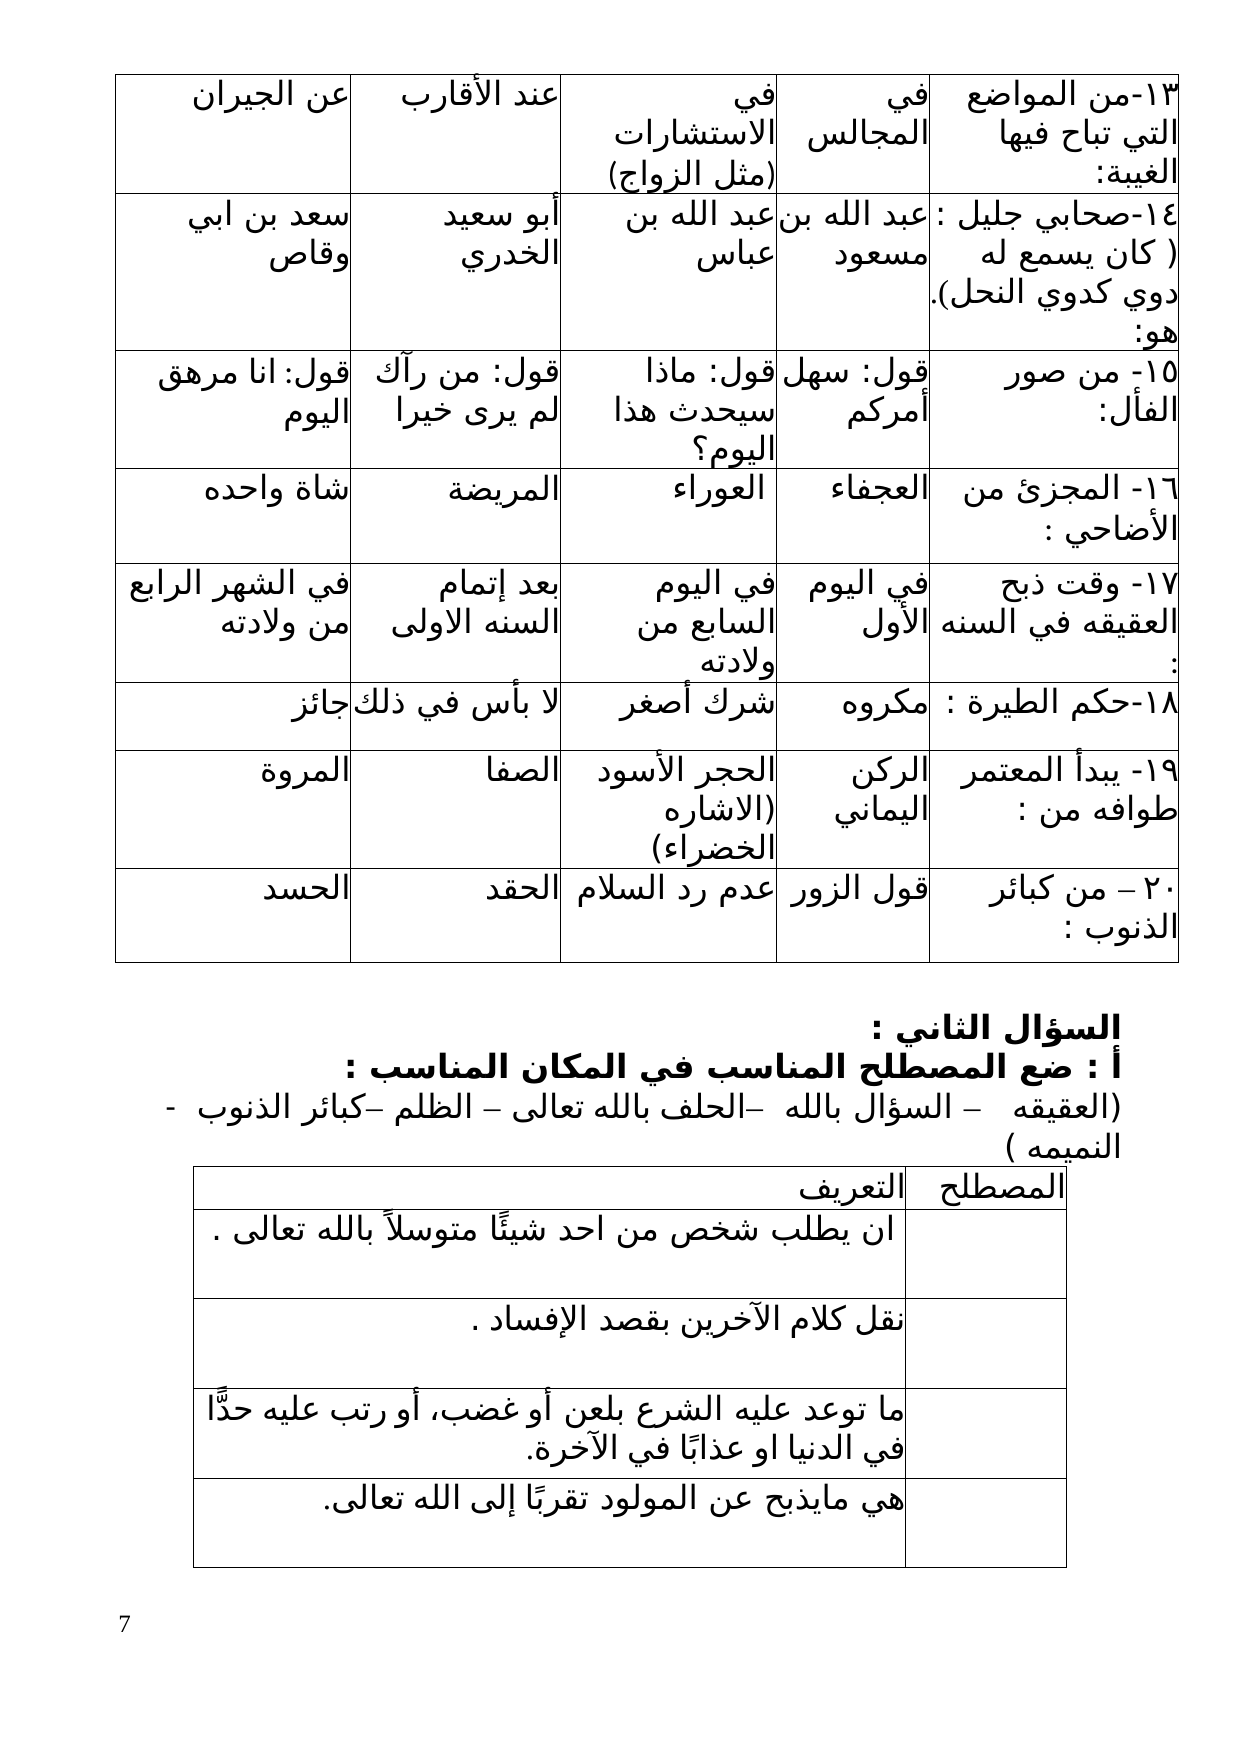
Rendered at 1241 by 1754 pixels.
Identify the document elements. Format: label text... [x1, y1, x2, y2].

table_cell الركن اليماني [777, 751, 929, 867]
table_cell في الشهر الرابع من ولادته [116, 564, 350, 682]
table_cell ١٧- وقت ذبح العقيقه في السنه : [930, 564, 1178, 682]
table_cell مكروه [777, 683, 929, 750]
table_cell عدم رد السلام [561, 869, 776, 962]
table_cell ١٤-صحابي جليل :( كان يسمع له دوي كدوي النحل). هو: [930, 194, 1178, 350]
table_cell في المجالس [777, 75, 929, 193]
table_cell في اليوم السابع من ولادته [561, 564, 776, 682]
table_cell [906, 1299, 1066, 1388]
text (العقيقه – السؤال بالله –الحلف بالله تعالى – الظلم –كبائر الذنوب - النميمه ) [118, 1086, 1122, 1166]
table_cell هي مايذبح عن المولود تقربًا إلى الله تعالى. [194, 1479, 905, 1567]
table_cell ما توعد عليه الشرع بلعن أو غضب، أو رتب عليه حدًّا في الدنيا او عذابًا في الآخرة. [194, 1389, 905, 1477]
table_header التعريف [194, 1167, 905, 1209]
table_cell الحجر الأسود (الاشاره الخضراء) [561, 751, 776, 867]
table_cell بعد إتمام السنه الاولى [351, 564, 560, 682]
table_cell [906, 1210, 1066, 1298]
table_cell ١٦- المجزئ من الأضاحي : [930, 469, 1178, 562]
table_cell سعد بن ابي وقاص [116, 194, 350, 350]
table_cell ١٣-من المواضع التي تباح فيها الغيبة: [930, 75, 1178, 193]
table_cell ١٥- من صور الفأل: [930, 351, 1178, 468]
table_cell لا بأس في ذلك [351, 683, 560, 750]
table_cell أبو سعيد الخدري [351, 194, 560, 350]
table_cell الحقد [351, 869, 560, 962]
table_cell المريضة [351, 469, 560, 562]
text أ : ضع المصطلح المناسب في المكان المناسب : [118, 1047, 1122, 1086]
table_cell قول: انا مرهق اليوم [116, 351, 350, 468]
table_cell شاة واحده [116, 469, 350, 562]
table_cell [906, 1389, 1066, 1477]
table_cell ١٨-حكم الطيرة : [930, 683, 1178, 750]
table_cell ١٩- يبدأ المعتمر طوافه من : [930, 751, 1178, 867]
table_cell ٢٠ – من كبائر الذنوب : [930, 869, 1178, 962]
table_cell عبد الله بن مسعود [777, 194, 929, 350]
table_cell قول الزور [777, 869, 929, 962]
table_cell ان يطلب شخص من احد شيئًا متوسلاً بالله تعالى . [194, 1210, 905, 1298]
table_cell شرك أصغر [561, 683, 776, 750]
table_cell قول: من رآك لم يرى خيرا [351, 351, 560, 468]
table_cell في اليوم الأول [777, 564, 929, 682]
table_cell المروة [116, 751, 350, 867]
table_header المصطلح [906, 1167, 1066, 1209]
table_cell عبد الله بن عباس [561, 194, 776, 350]
table_cell [906, 1479, 1066, 1567]
table_cell الحسد [116, 869, 350, 962]
table_cell نقل كلام الآخرين بقصد الإفساد . [194, 1299, 905, 1388]
table_cell العوراء [561, 469, 776, 562]
table_cell قول: سهل أمركم [777, 351, 929, 468]
table_cell جائز [116, 683, 350, 750]
text السؤال الثاني : [118, 1008, 1122, 1047]
table_cell في الاستشارات (مثل الزواج) [561, 75, 776, 193]
table_cell عند الأقارب [351, 75, 560, 193]
table_cell قول: ماذا سيحدث هذا اليوم؟ [561, 351, 776, 468]
table_cell العجفاء [777, 469, 929, 562]
table_cell عن الجيران [116, 75, 350, 193]
table_cell الصفا [351, 751, 560, 867]
